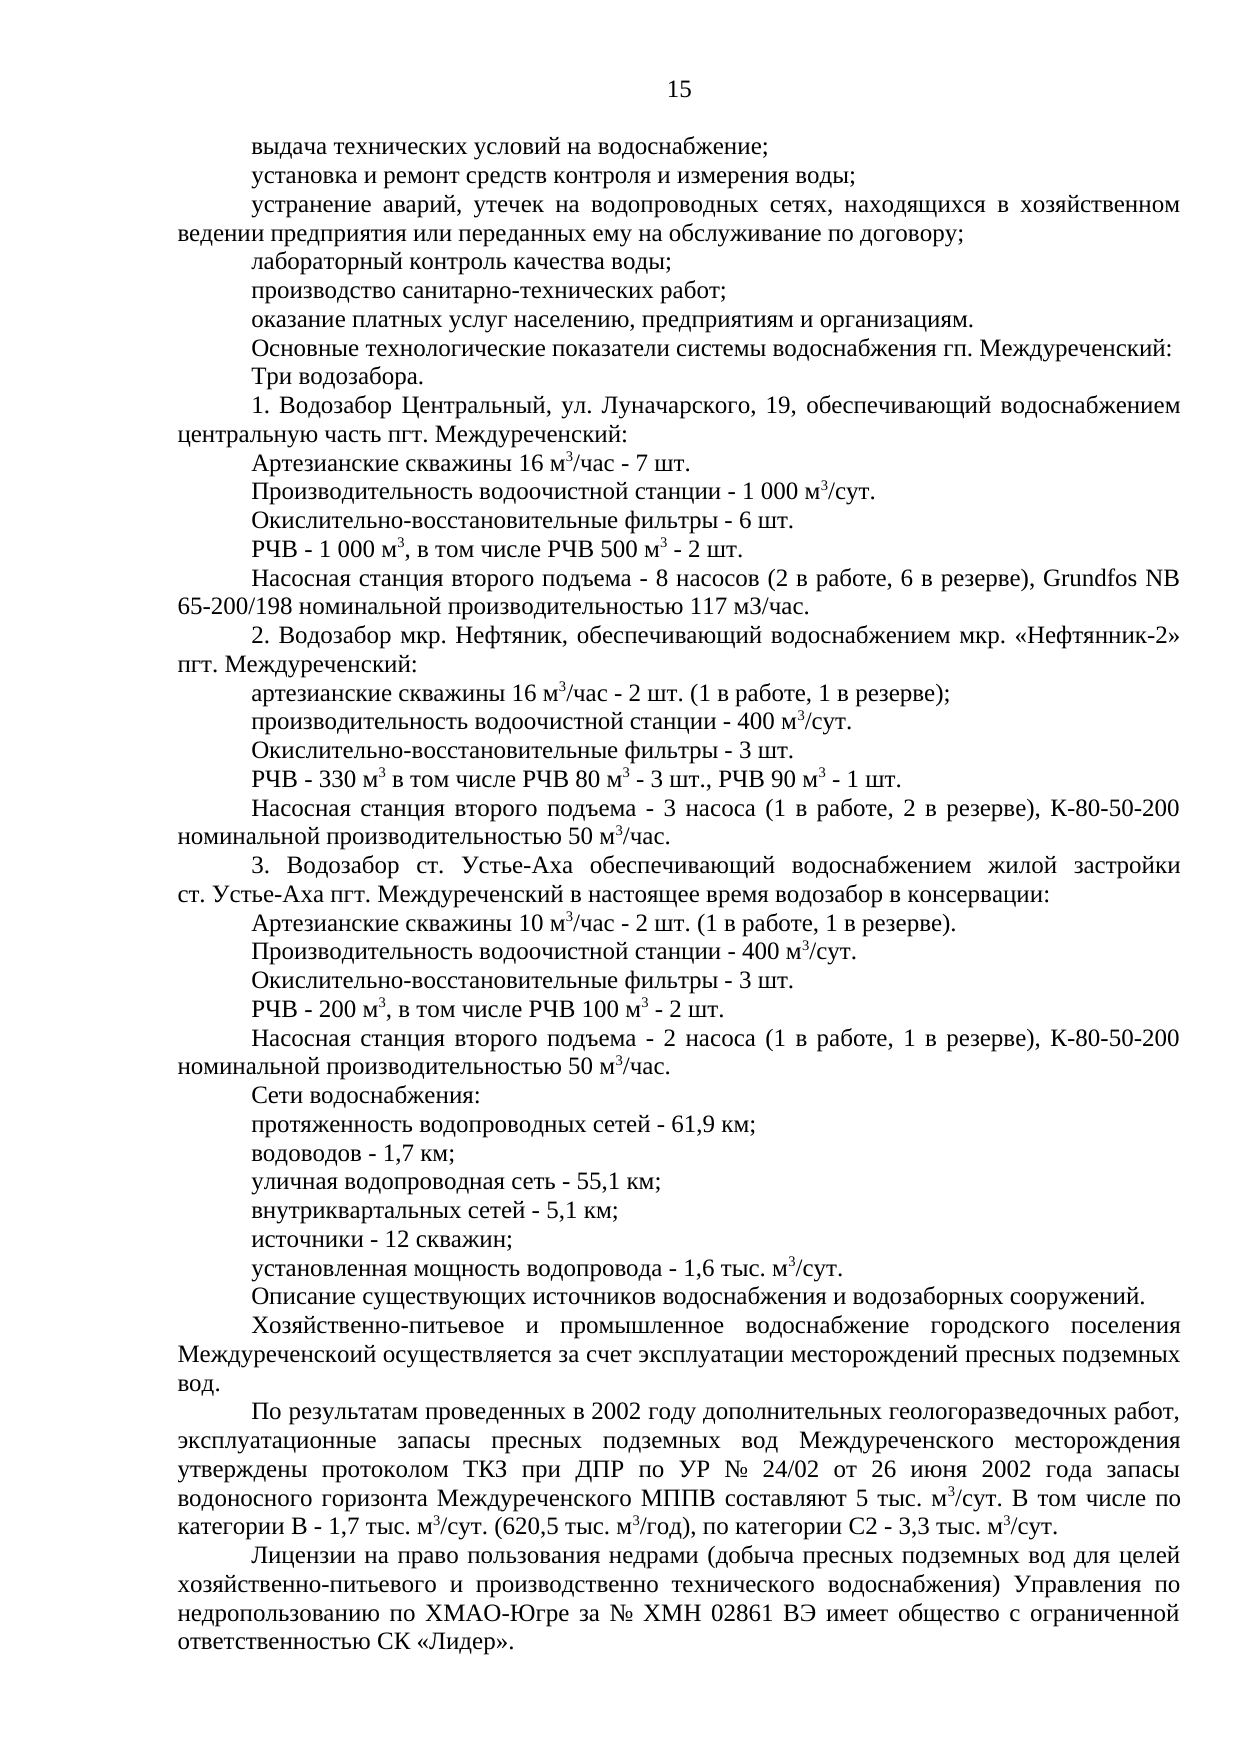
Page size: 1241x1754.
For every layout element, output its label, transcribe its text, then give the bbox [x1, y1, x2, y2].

text Лицензии на право пользования недрами (добыча пресных подземных вод для целей хозяйственно-питьевого и производственно технического водоснабжения) Управления по недропользованию по ХМАО-Югре за № ХМН 02861 ВЭ имеет общество с ограниченной ответственностью СК «Лидер». [177, 1540, 1181, 1655]
text Три водозабора. [177, 361, 1181, 390]
text выдача технических условий на водоснабжение; [177, 131, 1181, 160]
text артезианские скважины 16 м3/час - 2 шт. (1 в работе, 1 в резерве); [177, 678, 1181, 706]
text РЧВ - 200 м3, в том числе РЧВ 100 м3 - 2 шт. [177, 994, 1181, 1023]
text установленная мощность водопровода - 1,6 тыс. м3/сут. [177, 1253, 1181, 1281]
text протяженность водопроводных сетей - 61,9 км; [177, 1109, 1181, 1138]
text производительность водоочистной станции - 400 м3/сут. [177, 706, 1181, 735]
text источники - 12 скважин; [177, 1224, 1181, 1253]
text уличная водопроводная сеть - 55,1 км; [177, 1166, 1181, 1195]
text 1. Водозабор Центральный, ул. Луначарского, 19, обеспечивающий водоснабжением центральную часть пгт. Междуреченский: [177, 390, 1181, 448]
text Артезианские скважины 16 м3/час - 7 шт. [177, 448, 1181, 476]
text Артезианские скважины 10 м3/час - 2 шт. (1 в работе, 1 в резерве). [177, 908, 1181, 936]
text РЧВ - 330 м3 в том числе РЧВ 80 м3 - 3 шт., РЧВ 90 м3 - 1 шт. [177, 764, 1181, 793]
text производство санитарно-технических работ; [177, 275, 1181, 304]
text Хозяйственно-питьевое и промышленное водоснабжение городского поселения Междуреченскоий осуществляется за счет эксплуатации месторождений пресных подземных вод. [177, 1310, 1181, 1396]
text Сети водоснабжения: [177, 1080, 1181, 1109]
text По результатам проведенных в 2002 году дополнительных геологоразведочных работ, эксплуатационные запасы пресных подземных вод Междуреченского месторождения утверждены протоколом ТКЗ при ДПР по УР № 24/02 от 26 июня 2002 года запасы водоносного горизонта Междуреченского МППВ составляют 5 тыс. м3/сут. В том числе по категории В - 1,7 тыс. м3/сут. (620,5 тыс. м3/год), по категории С2 - 3,3 тыс. м3/сут. [177, 1396, 1181, 1540]
text оказание платных услуг населению, предприятиям и организациям. [177, 304, 1181, 333]
text Основные технологические показатели системы водоснабжения гп. Междуреченский: [177, 333, 1181, 361]
text 3. Водозабор ст. Устье-Аха обеспечивающий водоснабжением жилой застройки ст. Устье-Аха пгт. Междуреченский в настоящее время водозабор в консервации: [177, 850, 1181, 908]
text Окислительно-восстановительные фильтры - 3 шт. [177, 735, 1181, 764]
text РЧВ - 1 000 м3, в том числе РЧВ 500 м3 - 2 шт. [177, 534, 1181, 563]
text Окислительно-восстановительные фильтры - 6 шт. [177, 505, 1181, 534]
text Производительность водоочистной станции - 1 000 м3/сут. [177, 476, 1181, 505]
text Насосная станция второго подъема - 8 насосов (2 в работе, 6 в резерве), Grundfos NB 65-200/198 номинальной производительностью 117 м3/час. [177, 563, 1181, 620]
text водоводов - 1,7 км; [177, 1138, 1181, 1166]
text установка и ремонт средств контроля и измерения воды; [177, 160, 1181, 189]
text Окислительно-восстановительные фильтры - 3 шт. [177, 965, 1181, 994]
text Производительность водоочистной станции - 400 м3/сут. [177, 936, 1181, 965]
text внутриквартальных сетей - 5,1 км; [177, 1195, 1181, 1224]
text устранение аварий, утечек на водопроводных сетях, находящихся в хозяйственном ведении предприятия или переданных ему на обслуживание по договору; [177, 189, 1181, 246]
text лабораторный контроль качества воды; [177, 246, 1181, 275]
text 2. Водозабор мкр. Нефтяник, обеспечивающий водоснабжением мкр. «Нефтянник-2» пгт. Междуреченский: [177, 620, 1181, 678]
text Описание существующих источников водоснабжения и водозаборных сооружений. [177, 1281, 1181, 1310]
text Насосная станция второго подъема - 3 насоса (1 в работе, 2 в резерве), К-80-50-200 номинальной производительностью 50 м3/час. [177, 793, 1181, 850]
text Насосная станция второго подъема - 2 насоса (1 в работе, 1 в резерве), К-80-50-200 номинальной производительностью 50 м3/час. [177, 1023, 1181, 1080]
